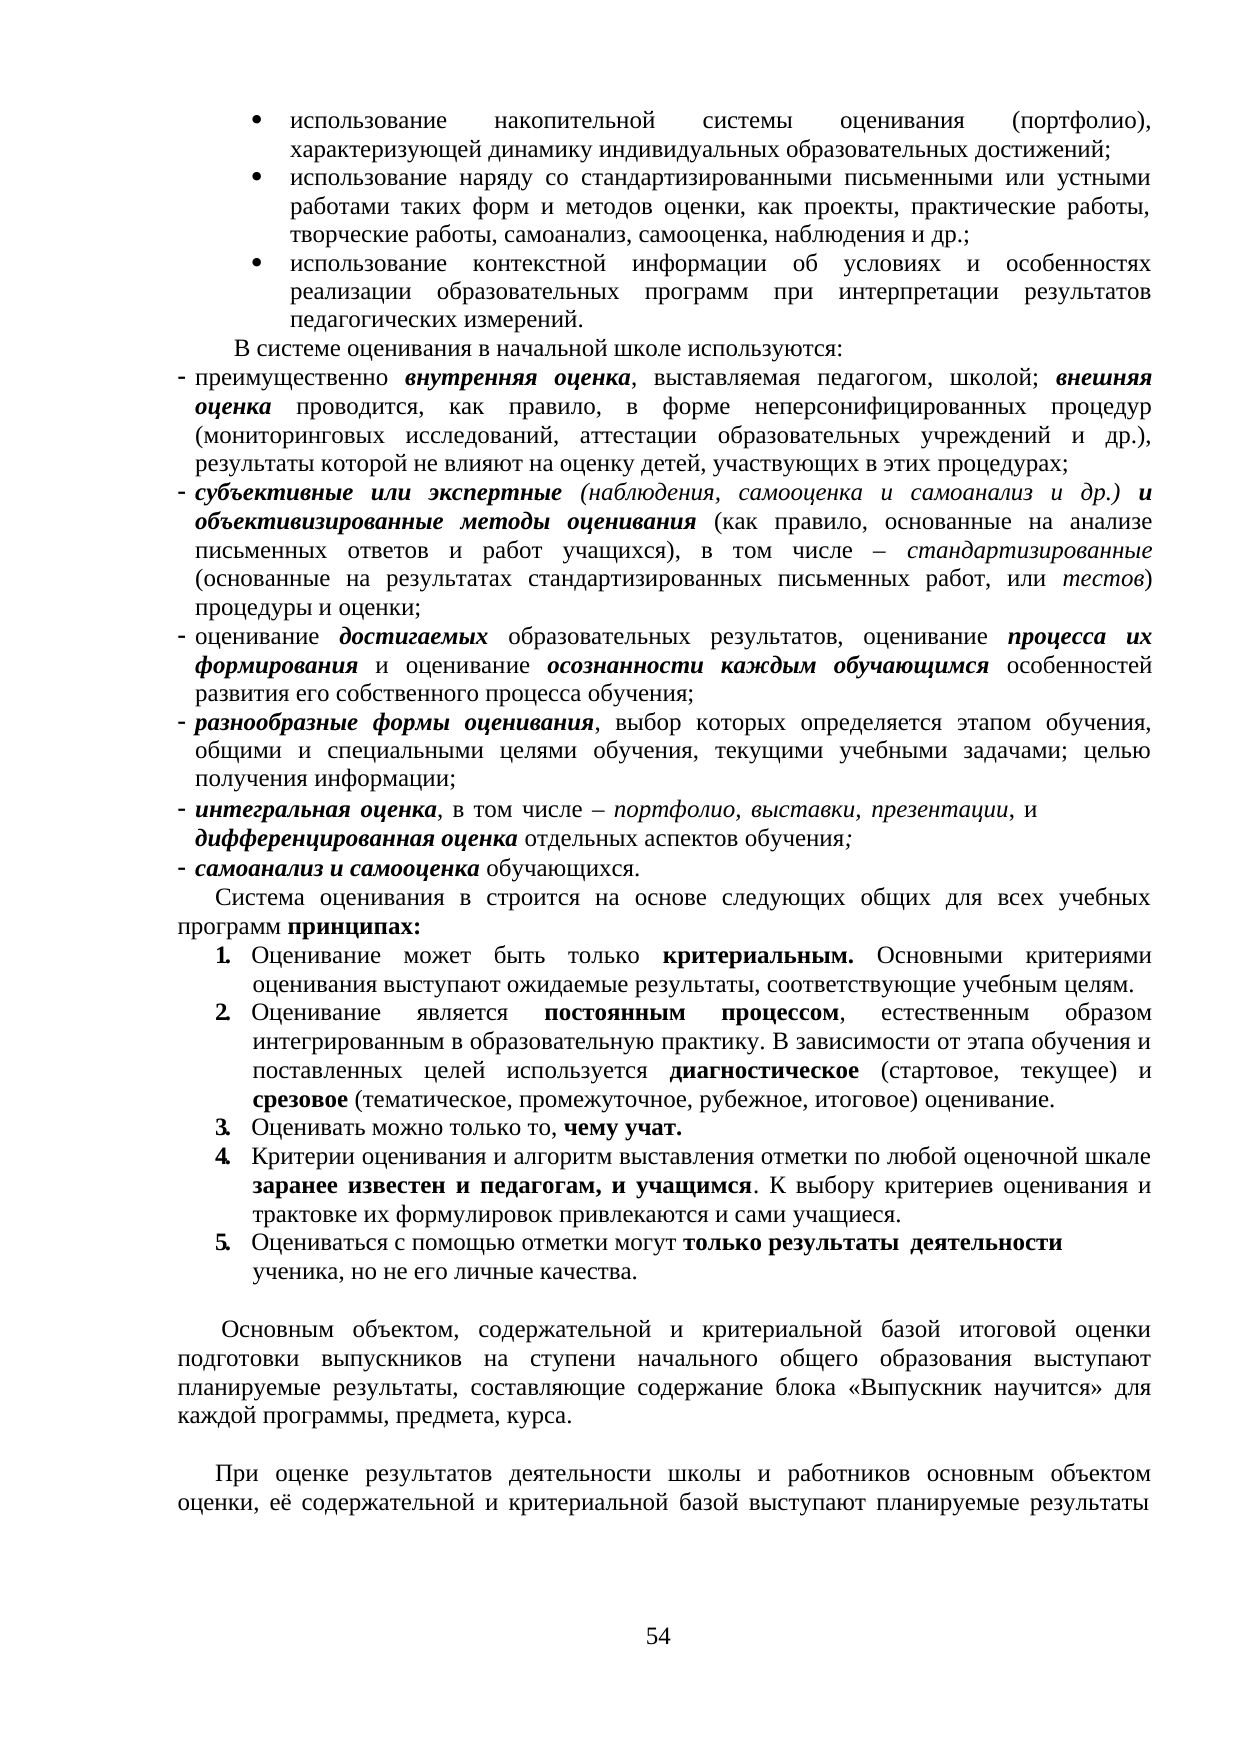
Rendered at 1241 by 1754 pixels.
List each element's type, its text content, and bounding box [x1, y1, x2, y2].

list использование контекстной информации об условиях и особенностях реализации образовательных программ при интерпретации результатов педагогических измерений. [252, 248, 1152, 333]
text ученика, но не его личные качества. [252, 1256, 1238, 1285]
text дифференцированная оценка отдельных аспектов обучения; [195, 823, 1238, 852]
list оценивание достигаемых образовательных результатов, оценивание процесса их формирования и оценивание осознанности каждым обучающимся особенностей развития его собственного процесса обучения; [177, 621, 1152, 707]
list Критерии оценивания и алгоритм выставления отметки по любой оценочной шкале заранее известен и педагогам, и учащимся. К выбору критериев оценивания и трактовке их формулировок привлекаются и сами учащиеся. [215, 1141, 1152, 1227]
list использование наряду со стандартизированными письменными или устными работами таких форм и методов оценки, как проекты, практические работы, творческие работы, самоанализ, самооценка, наблюдения и др.; [252, 163, 1151, 248]
list Оцениваться с помощью отметки могут только результаты деятельности [215, 1227, 1238, 1256]
text При оценке результатов деятельности школы и работников основным объектом оценки, её содержательной и критериальной базой выступают планируемые результаты [177, 1458, 1152, 1516]
list Оценивать можно только то, чему учат. [215, 1112, 1238, 1141]
list субъективные или экспертные (наблюдения, самооценка и самоанализ и др.) и объективизированные методы оценивания (как правило, основанные на анализе письменных ответов и работ учащихся), в том числе – стандартизированные (основанные на результатах стандартизированных письменных работ, или тестов) процедуры и оценки; [177, 477, 1152, 621]
list Оценивание может быть только критериальным. Основными критериями оценивания выступают ожидаемые результаты, соответствующие учебным целям. [215, 940, 1152, 997]
list интегральная оценка, в том числе – портфолио, выставки, презентации, и [177, 793, 1238, 823]
text Основным объектом, содержательной и критериальной базой итоговой оценки подготовки выпускников на ступени начального общего образования выступают планируемые результаты, составляющие содержание блока «Выпускник научится» для каждой программы, предмета, курса. [177, 1314, 1152, 1429]
text Система оценивания в строится на основе следующих общих для всех учебных программ принципах: [177, 882, 1152, 940]
text В системе оценивания в начальной школе используются: [233, 333, 1238, 362]
list использование накопительной системы оценивания (портфолио), характеризующей динамику индивидуальных образовательных достижений; [252, 106, 1152, 163]
list самоанализ и самооценка обучающихся. [177, 852, 1238, 882]
list Оценивание является постоянным процессом, естественным образом интегрированным в образовательную практику. В зависимости от этапа обучения и поставленных целей используется диагностическое (стартовое, текущее) и срезовое (тематическое, промежуточное, рубежное, итоговое) оценивание. [215, 997, 1152, 1112]
list разнообразные формы оценивания, выбор которых определяется этапом обучения, общими и специальными целями обучения, текущими учебными задачами; целью получения информации; [177, 707, 1152, 792]
list преимущественно внутренняя оценка, выставляемая педагогом, школой; внешняя оценка проводится, как правило, в форме неперсонифицированных процедур (мониторинговых исследований, аттестации образовательных учреждений и др.), результаты которой не влияют на оценку детей, участвующих в этих процедурах; [177, 362, 1152, 477]
